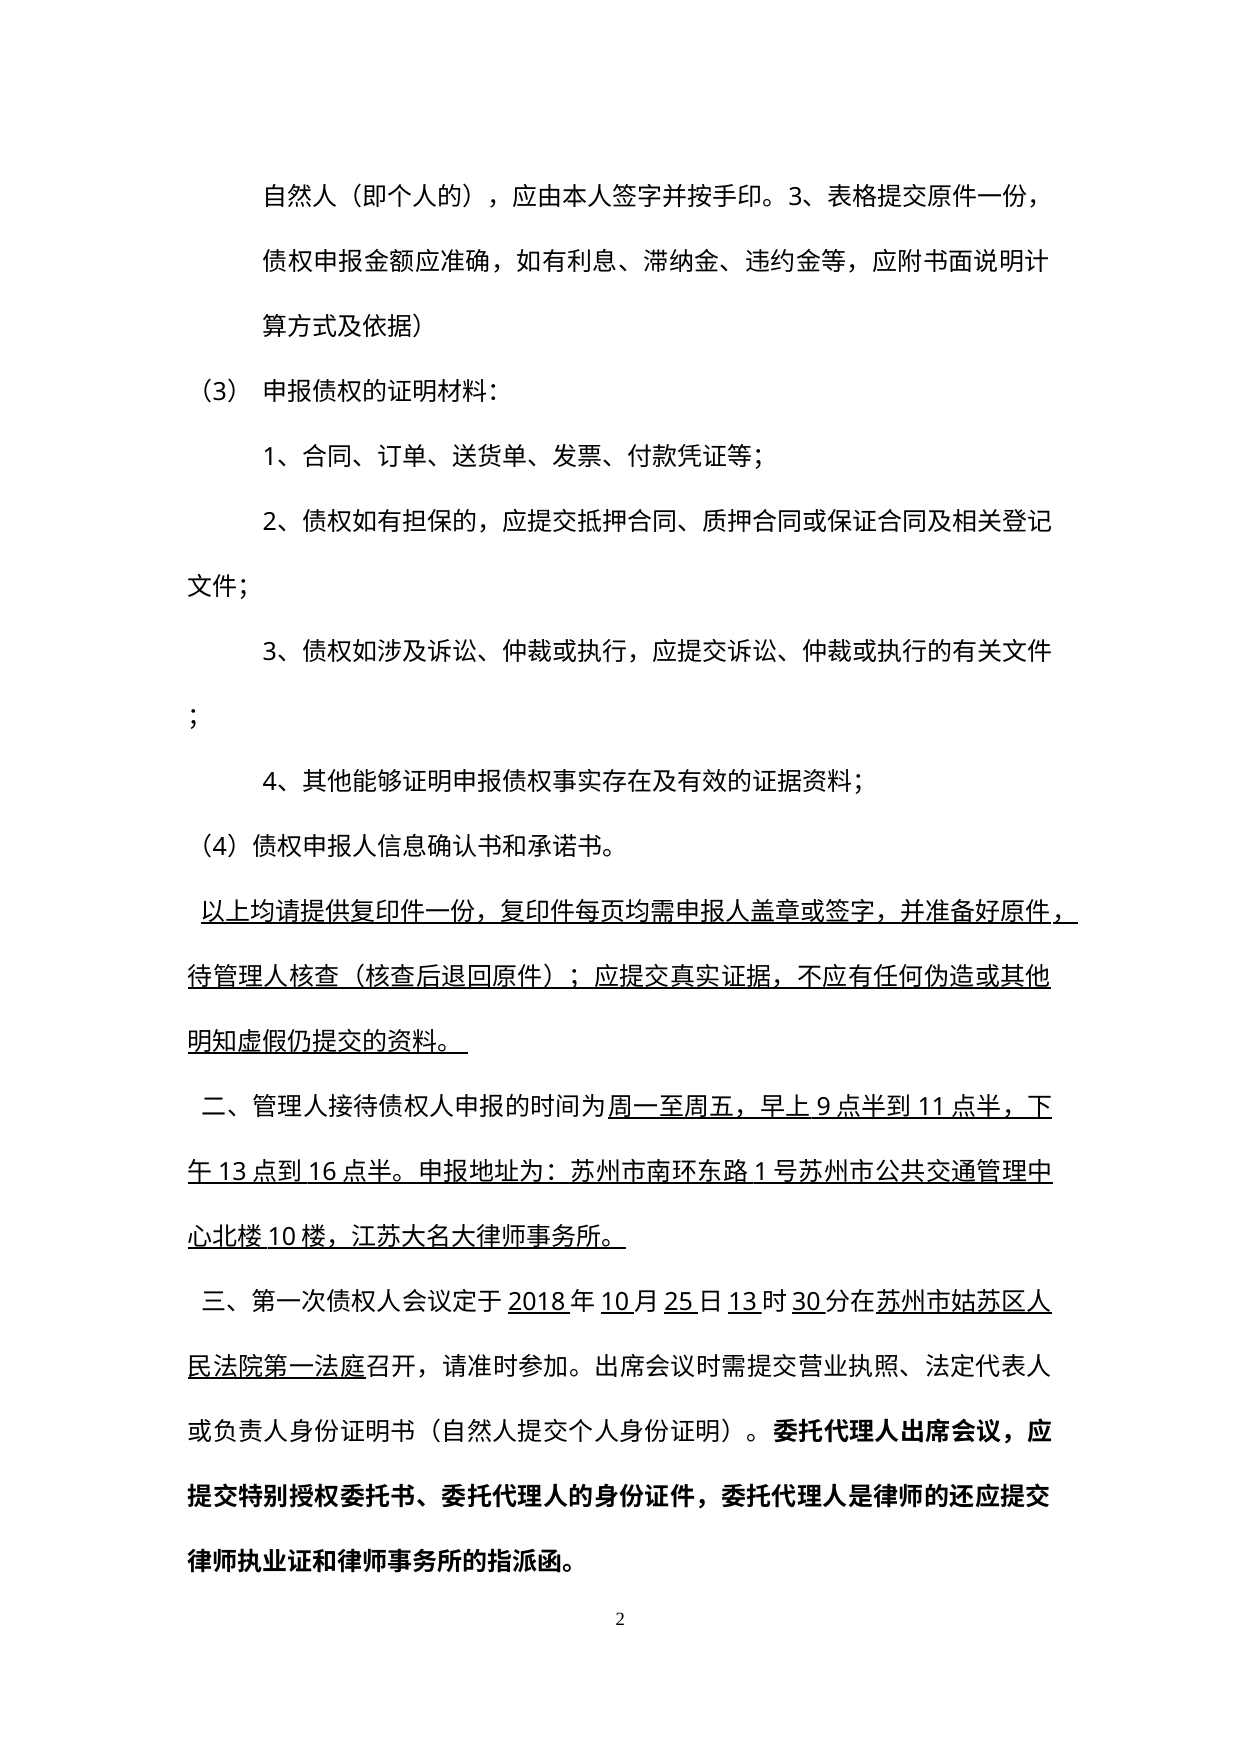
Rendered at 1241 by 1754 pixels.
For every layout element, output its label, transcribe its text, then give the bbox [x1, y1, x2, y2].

text 3、债权如涉及诉讼、仲裁或执行，应提交诉讼、仲裁或执行的有关文件 ； [187, 617, 1053, 747]
text 4、其他能够证明申报债权事实存在及有效的证据资料； [187, 747, 1053, 812]
text （4）债权申报人信息确认书和承诺书。 [187, 812, 1053, 877]
text 2、债权如有担保的，应提交抵押合同、质押合同或保证合同及相关登记文件； [187, 487, 1053, 617]
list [187, 162, 1053, 357]
text 二、管理人接待债权人申报的时间为周一至周五，早上9点半到11点半，下午13点到16点半。申报地址为：苏州市南环东路1号苏州市公共交通管理中心北楼10楼，江苏大名大律师事务所。 [187, 1072, 1053, 1182]
list 申报债权的证明材料： [187, 357, 1053, 422]
text 以上均请提供复印件一份，复印件每页均需申报人盖章或签字，并准备好原件，待管理人核查（核查后退回原件）；应提交真实证据，不应有任何伪造或其他明知虚假仍提交的资料。 [187, 877, 1053, 1072]
text 二、管理人接待债权人申报的时间为周一至周五，早上9点半到11点半，下午13点到16点半。申报地址为：苏州市南环东路1号苏州市公共交通管理中心北楼10楼，江苏大名大律师事务所。 [187, 1183, 1053, 1267]
text 三、第一次债权人会议定于2018年10月25日13时30分在苏州市姑苏区人民法院第一法庭召开，请准时参加。出席会议时需提交营业执照、法定代表人或负责人身份证明书（自然人提交个人身份证明）。委托代理人出席会议，应提交特别授权委托书、委托代理人的身份证件，委托代理人是律师的还应提交律师执业证和律师事务所的指派函。 [187, 1267, 1053, 1592]
text 1、合同、订单、送货单、发票、付款凭证等； [187, 422, 1053, 487]
